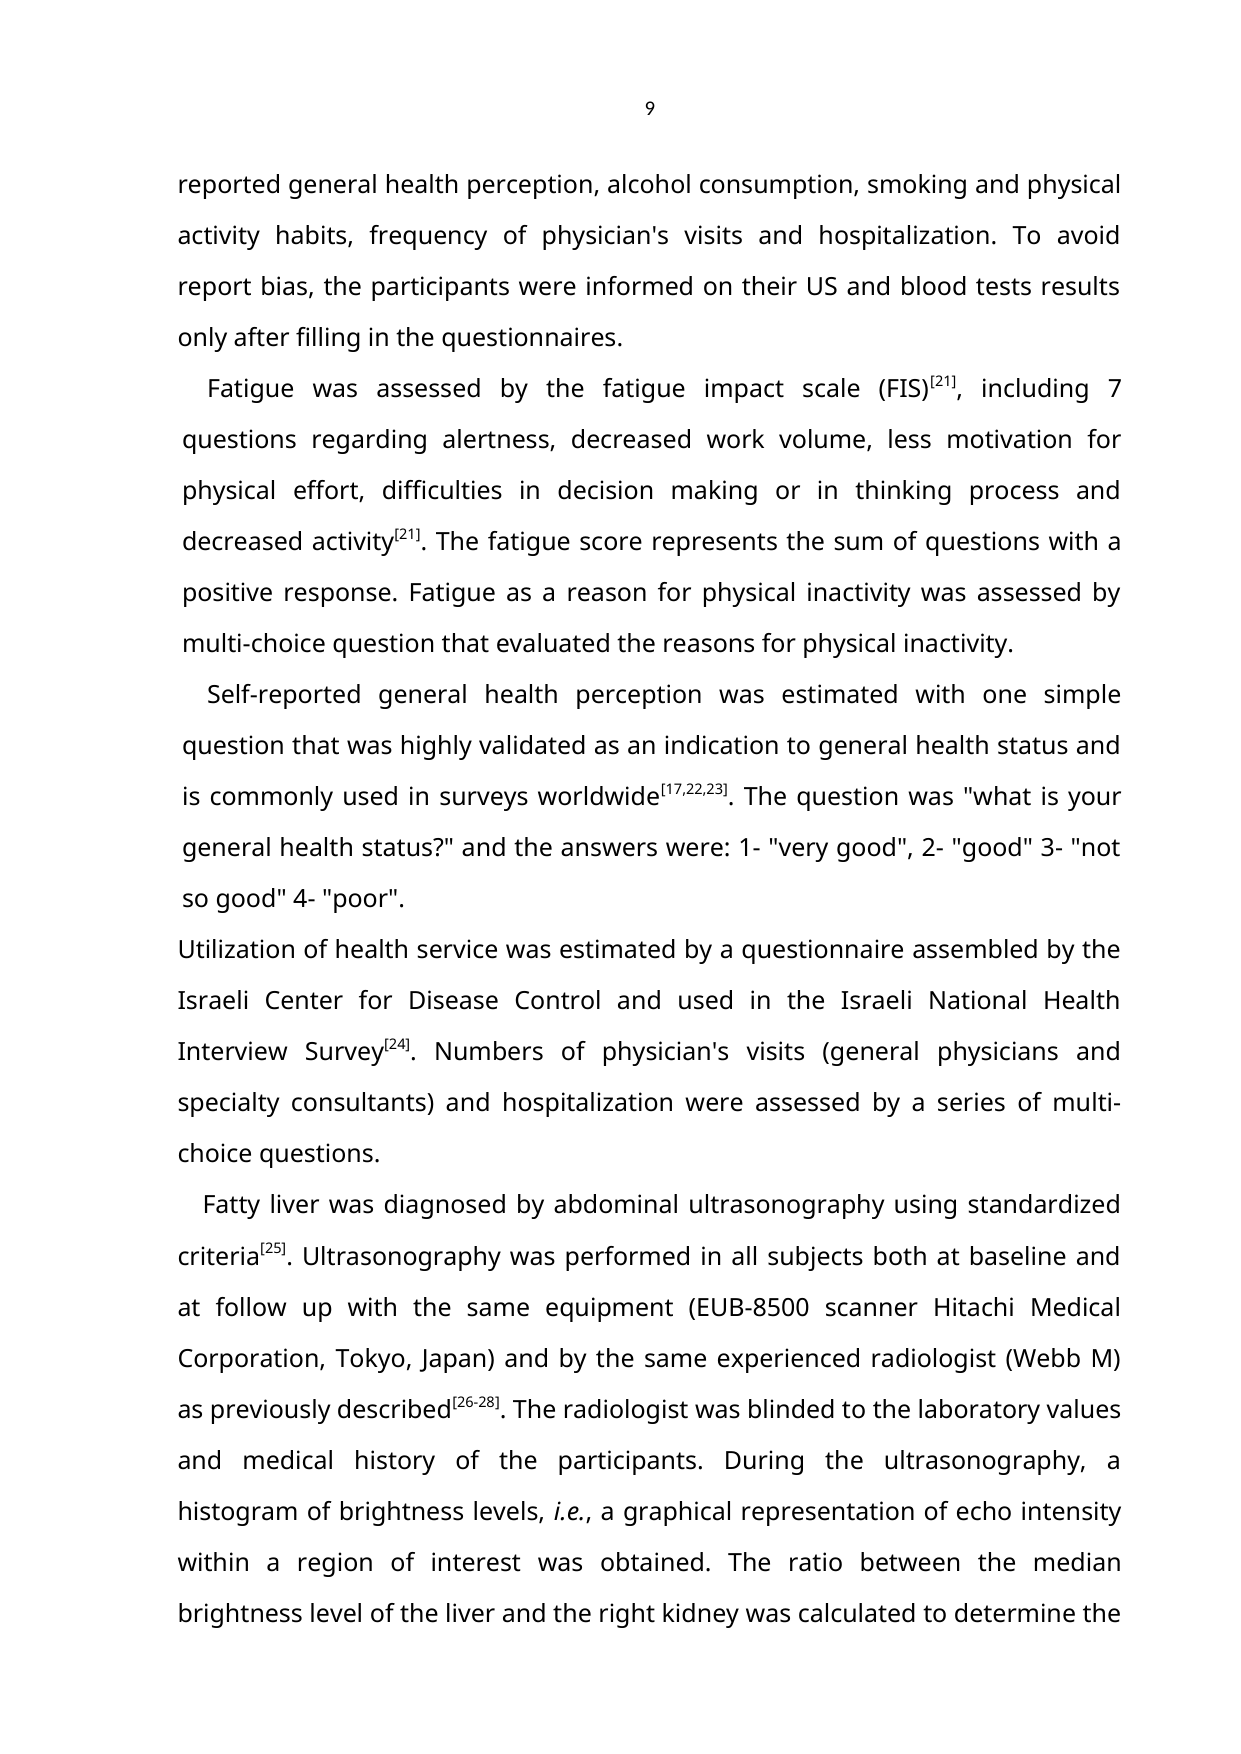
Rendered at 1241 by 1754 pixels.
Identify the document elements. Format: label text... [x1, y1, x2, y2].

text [177, 1187, 1122, 1629]
text Utilization of health service was estimated by a questionnaire assembled by the Israeli Center for Disease Control and used in the Israeli National Health Interview Survey[24]. Numbers of physician's visits (general physicians and specialty consultants) and hospitalization were assessed by a series of multi-choice questions. [177, 932, 1122, 1170]
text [177, 166, 1122, 353]
list Fatigue was assessed by the fatigue impact scale (FIS)[21], including 7 questions regarding alertness, decreased work volume, less motivation for physical effort, difficulties in decision making or in thinking process and decreased activity[21]. The fatigue score represents the sum of questions with a positive response. Fatigue as a reason for physical inactivity was assessed by multi-choice question that evaluated the reasons for physical inactivity. [182, 371, 1122, 660]
list Self-reported general health perception was estimated with one simple question that was highly validated as an indication to general health status and is commonly used in surveys worldwide[17,22,23]. The question was "what is your general health status?" and the answers were: 1- "very good", 2- "good" 3- "not so good" 4- "poor". [182, 677, 1122, 915]
